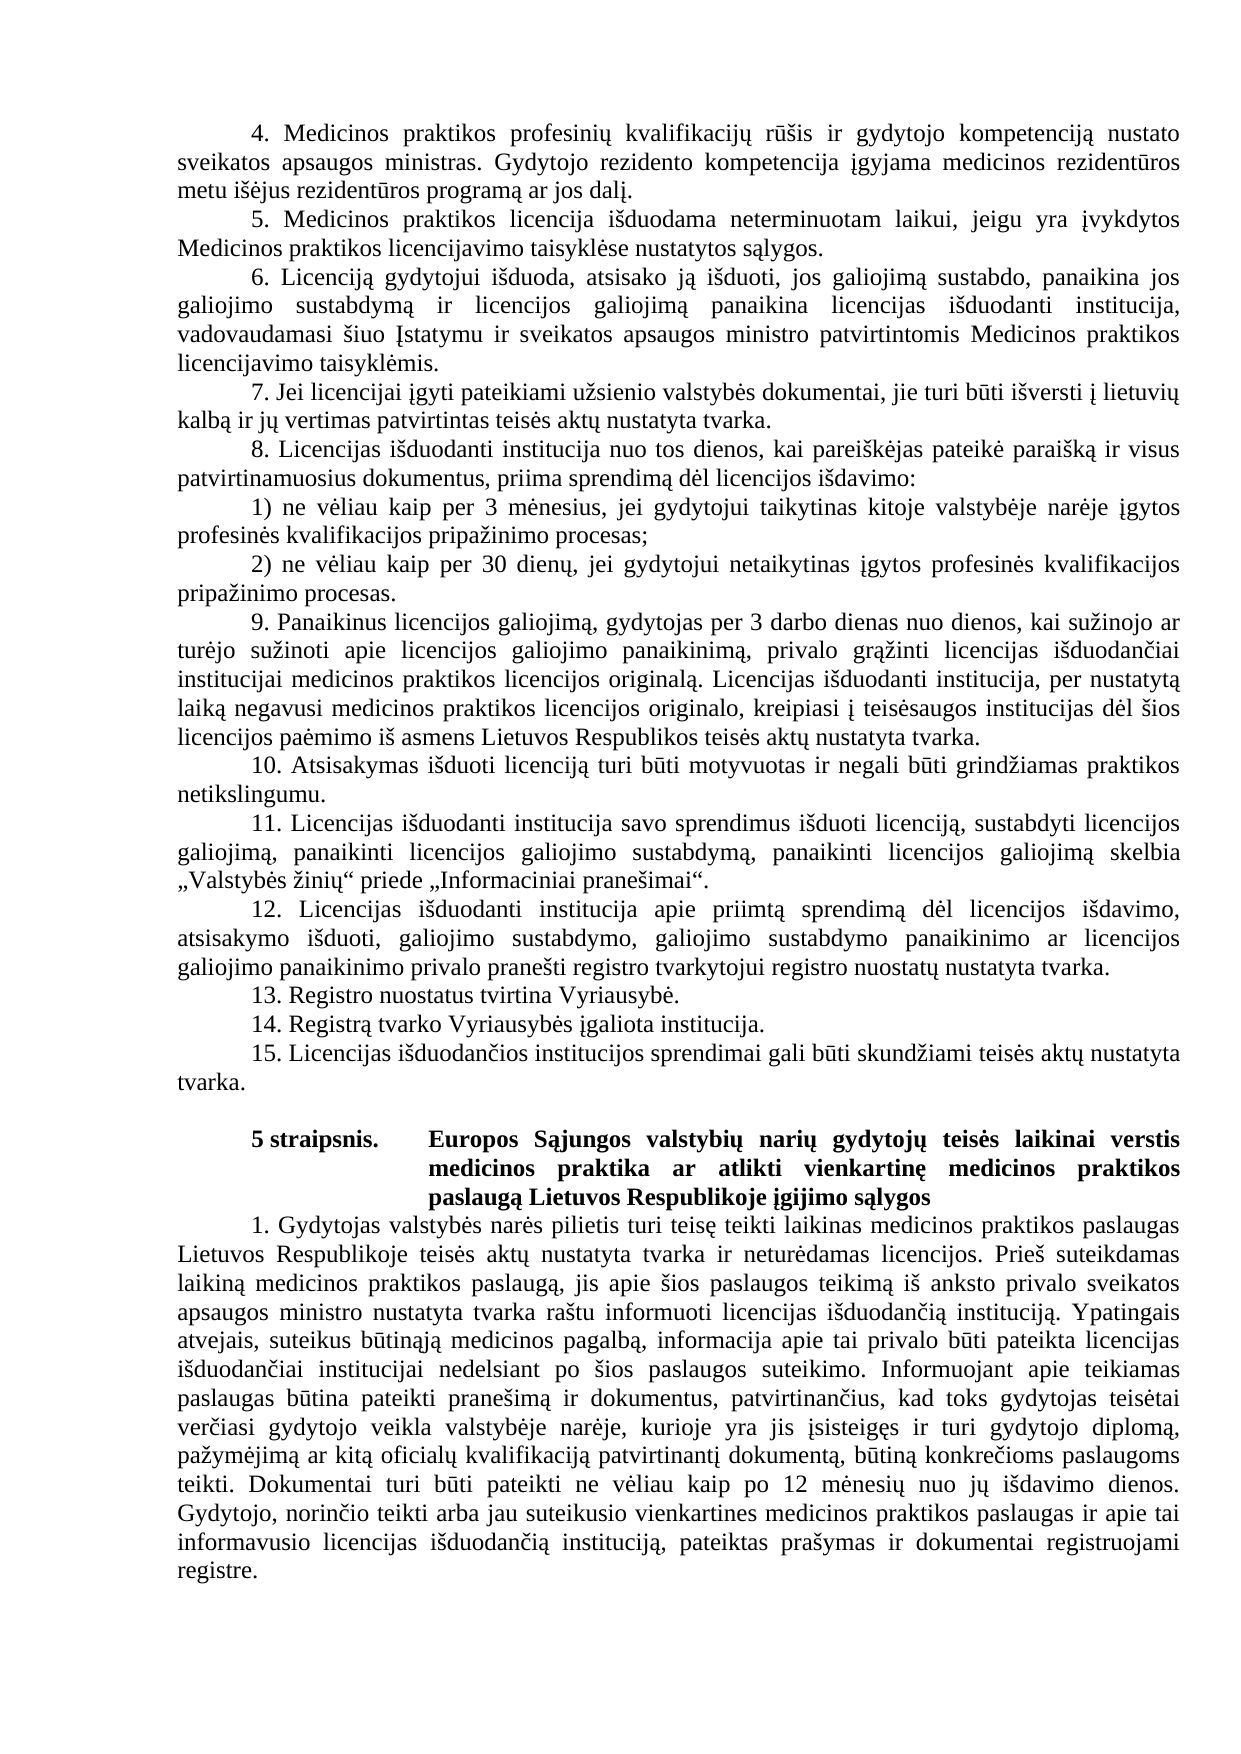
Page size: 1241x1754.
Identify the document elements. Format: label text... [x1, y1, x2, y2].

text 12. Licencijas išduodanti institucija apie priimtą sprendimą dėl licencijos išdavimo, atsisakymo išduoti, galiojimo sustabdymo, galiojimo sustabdymo panaikinimo ar licencijos galiojimo panaikinimo privalo pranešti registro tvarkytojui registro nuostatų nustatyta tvarka. [177, 894, 1181, 981]
text 1. Gydytojas valstybės narės pilietis turi teisę teikti laikinas medicinos praktikos paslaugas Lietuvos Respublikoje teisės aktų nustatyta tvarka ir neturėdamas licencijos. Prieš suteikdamas laikiną medicinos praktikos paslaugą, jis apie šios paslaugos teikimą iš anksto privalo sveikatos apsaugos ministro nustatyta tvarka raštu informuoti licencijas išduodančią instituciją. Ypatingais atvejais, suteikus būtinąją medicinos pagalbą, informacija apie tai privalo būti pateikta licencijas išduodančiai institucijai nedelsiant po šios paslaugos suteikimo. Informuojant apie teikiamas paslaugas būtina pateikti pranešimą ir dokumentus, patvirtinančius, kad toks gydytojas teisėtai verčiasi gydytojo veikla valstybėje narėje, kurioje yra jis įsisteigęs ir turi gydytojo diplomą, pažymėjimą ar kitą oficialų kvalifikaciją patvirtinantį dokumentą, būtiną konkrečioms paslaugoms teikti. Dokumentai turi būti pateikti ne vėliau kaip po 12 mėnesių nuo jų išdavimo dienos. Gydytojo, norinčio teikti arba jau suteikusio vienkartines medicinos praktikos paslaugas ir apie tai informavusio licencijas išduodančią instituciją, pateiktas prašymas ir dokumentai registruojami registre. [177, 1211, 1181, 1584]
text 9. Panaikinus licencijos galiojimą, gydytojas per 3 darbo dienas nuo dienos, kai sužinojo ar turėjo sužinoti apie licencijos galiojimo panaikinimą, privalo grąžinti licencijas išduodančiai institucijai medicinos praktikos licencijos originalą. Licencijas išduodanti institucija, per nustatytą laiką negavusi medicinos praktikos licencijos originalo, kreipiasi į teisėsaugos institucijas dėl šios licencijos paėmimo iš asmens Lietuvos Respublikos teisės aktų nustatyta tvarka. [177, 607, 1181, 751]
text 4. Medicinos praktikos profesinių kvalifikacijų rūšis ir gydytojo kompetenciją nustato sveikatos apsaugos ministras. Gydytojo rezidento kompetencija įgyjama medicinos rezidentūros metu išėjus rezidentūros programą ar jos dalį. [177, 118, 1181, 204]
text 1) ne vėliau kaip per 3 mėnesius, jei gydytojui taikytinas kitoje valstybėje narėje įgytos profesinės kvalifikacijos pripažinimo procesas; [177, 492, 1181, 549]
text 15. Licencijas išduodančios institucijos sprendimai gali būti skundžiami teisės aktų nustatyta tvarka. [177, 1038, 1181, 1096]
text 14. Registrą tvarko Vyriausybės įgaliota institucija. [177, 1009, 1181, 1038]
text 5 straipsnis. Europos Sąjungos valstybių narių gydytojų teisės laikinai verstis medicinos praktika ar atlikti vienkartinę medicinos praktikos paslaugą Lietuvos Respublikoje įgijimo sąlygos [251, 1124, 1181, 1211]
text 6. Licenciją gydytojui išduoda, atsisako ją išduoti, jos galiojimą sustabdo, panaikina jos galiojimo sustabdymą ir licencijos galiojimą panaikina licencijas išduodanti institucija, vadovaudamasi šiuo Įstatymu ir sveikatos apsaugos ministro patvirtintomis Medicinos praktikos licencijavimo taisyklėmis. [177, 262, 1181, 377]
text 11. Licencijas išduodanti institucija savo sprendimus išduoti licenciją, sustabdyti licencijos galiojimą, panaikinti licencijos galiojimo sustabdymą, panaikinti licencijos galiojimą skelbia „Valstybės žinių“ priede „Informaciniai pranešimai“. [177, 808, 1181, 894]
text 8. Licencijas išduodanti institucija nuo tos dienos, kai pareiškėjas pateikė paraišką ir visus patvirtinamuosius dokumentus, priima sprendimą dėl licencijos išdavimo: [177, 434, 1181, 492]
text 10. Atsisakymas išduoti licenciją turi būti motyvuotas ir negali būti grindžiamas praktikos netikslingumu. [177, 751, 1181, 808]
text 2) ne vėliau kaip per 30 dienų, jei gydytojui netaikytinas įgytos profesinės kvalifikacijos pripažinimo procesas. [177, 549, 1181, 607]
text 7. Jei licencijai įgyti pateikiami užsienio valstybės dokumentai, jie turi būti išversti į lietuvių kalbą ir jų vertimas patvirtintas teisės aktų nustatyta tvarka. [177, 377, 1181, 434]
text 5. Medicinos praktikos licencija išduodama neterminuotam laikui, jeigu yra įvykdytos Medicinos praktikos licencijavimo taisyklėse nustatytos sąlygos. [177, 204, 1181, 262]
text 13. Registro nuostatus tvirtina Vyriausybė. [177, 981, 1181, 1009]
